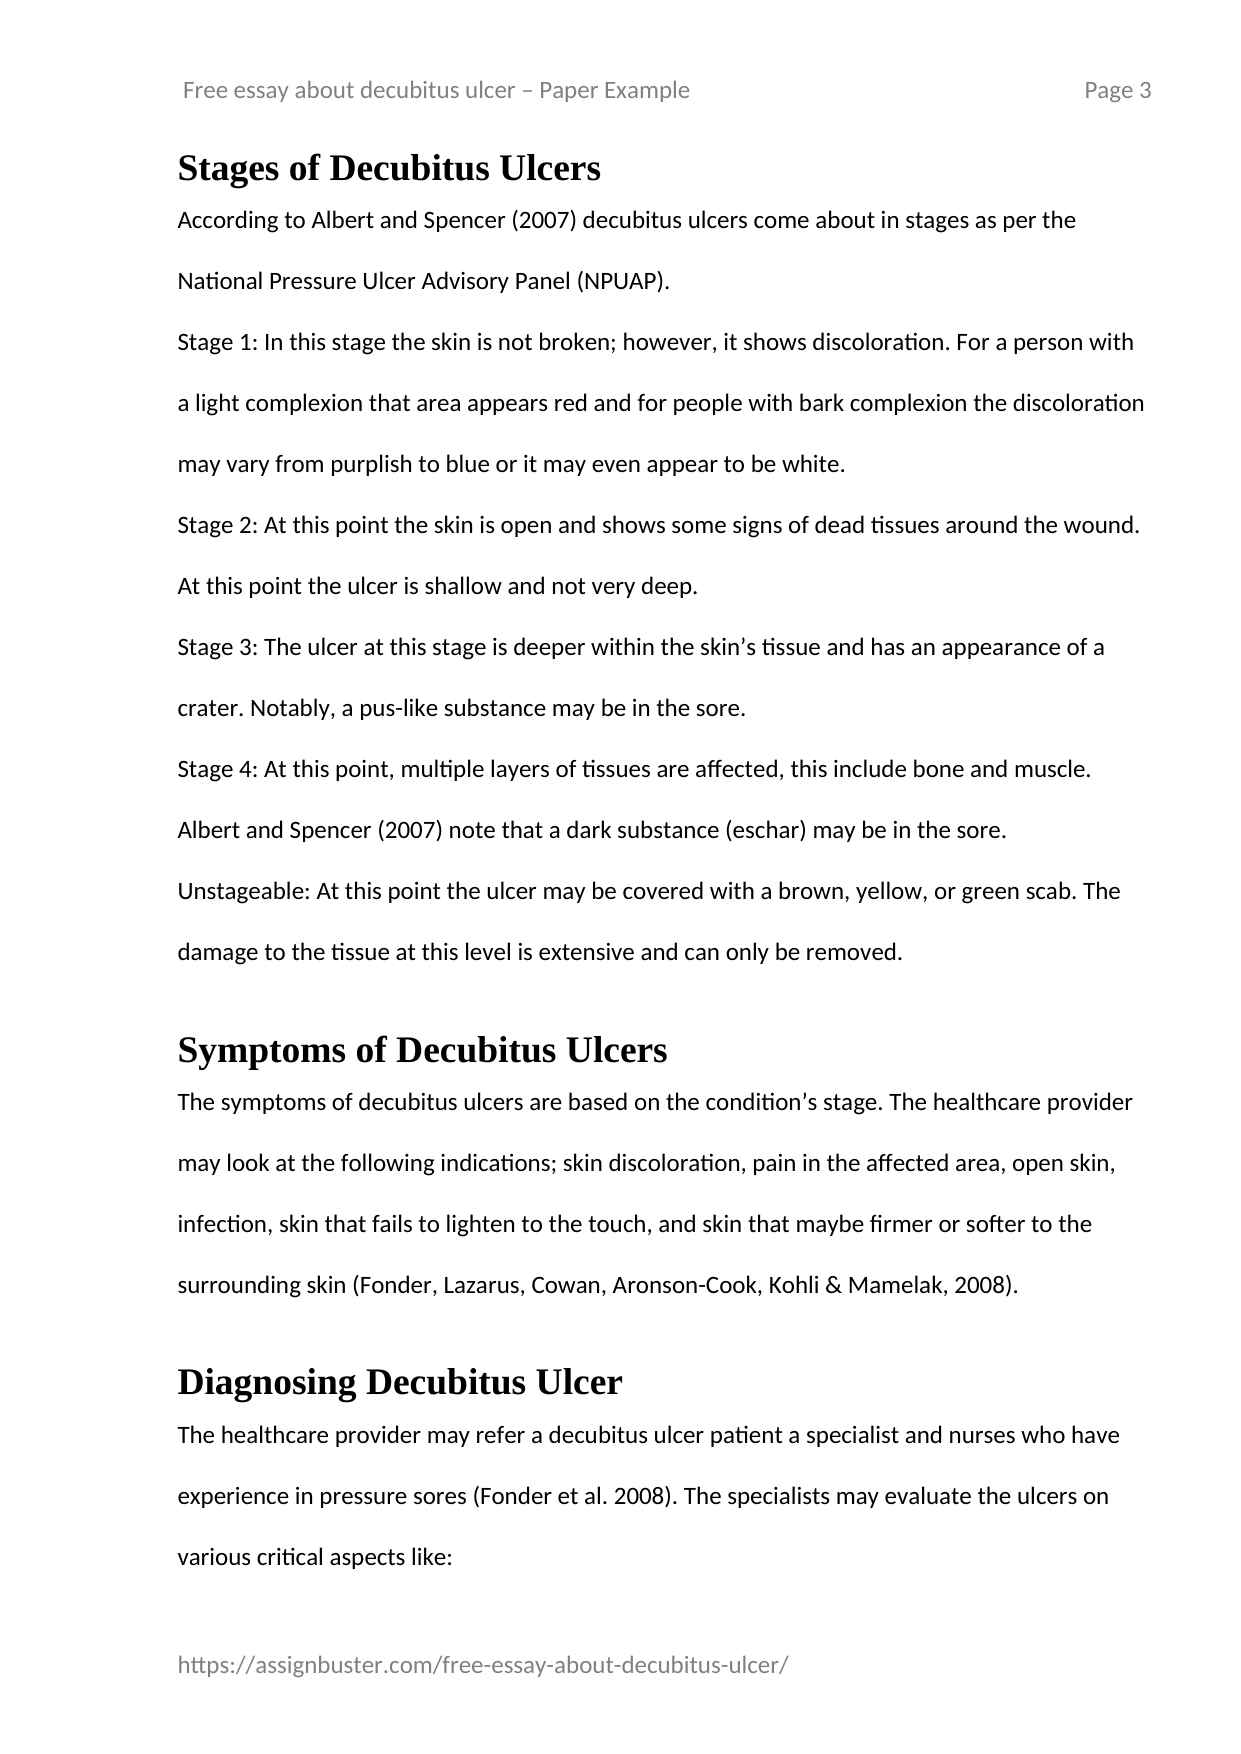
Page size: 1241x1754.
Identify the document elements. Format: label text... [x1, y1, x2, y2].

subtitle Diagnosing Decubitus Ulcer [177, 1360, 1152, 1403]
text According to Albert and Spencer (2007) decubitus ulcers come about in stages as per the National Pressure Ulcer Advisory Panel (NPUAP). Stage 1: In this stage the skin is not broken; however, it shows discoloration. For a person with a light complexion that area appears red and for people with bark complexion the discoloration may vary from purplish to blue or it may even appear to be white. Stage 2: At this point the skin is open and shows some signs of dead tissues around the wound. At this point the ulcer is shallow and not very deep. Stage 3: The ulcer at this stage is deeper within the skin’s tissue and has an appearance of a crater. Notably, a pus-like substance may be in the sore. Stage 4: At this point, multiple layers of tissues are affected, this include bone and muscle. Albert and Spencer (2007) note that a dark substance (eschar) may be in the sore. Unstageable: At this point the ulcer may be covered with a brown, yellow, or green scab. The damage to the tissue at this level is extensive and can only be removed. [177, 204, 1152, 967]
text The symptoms of decubitus ulcers are based on the condition’s stage. The healthcare provider may look at the following indications; skin discoloration, pain in the affected area, open skin, infection, skin that fails to lighten to the touch, and skin that maybe firmer or softer to the surrounding skin (Fonder, Lazarus, Cowan, Aronson-Cook, Kohli & Mamelak, 2008). [177, 1086, 1152, 1300]
subtitle Stages of Decubitus Ulcers [177, 145, 1152, 188]
subtitle Symptoms of Decubitus Ulcers [177, 1027, 1152, 1070]
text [177, 1419, 1152, 1571]
